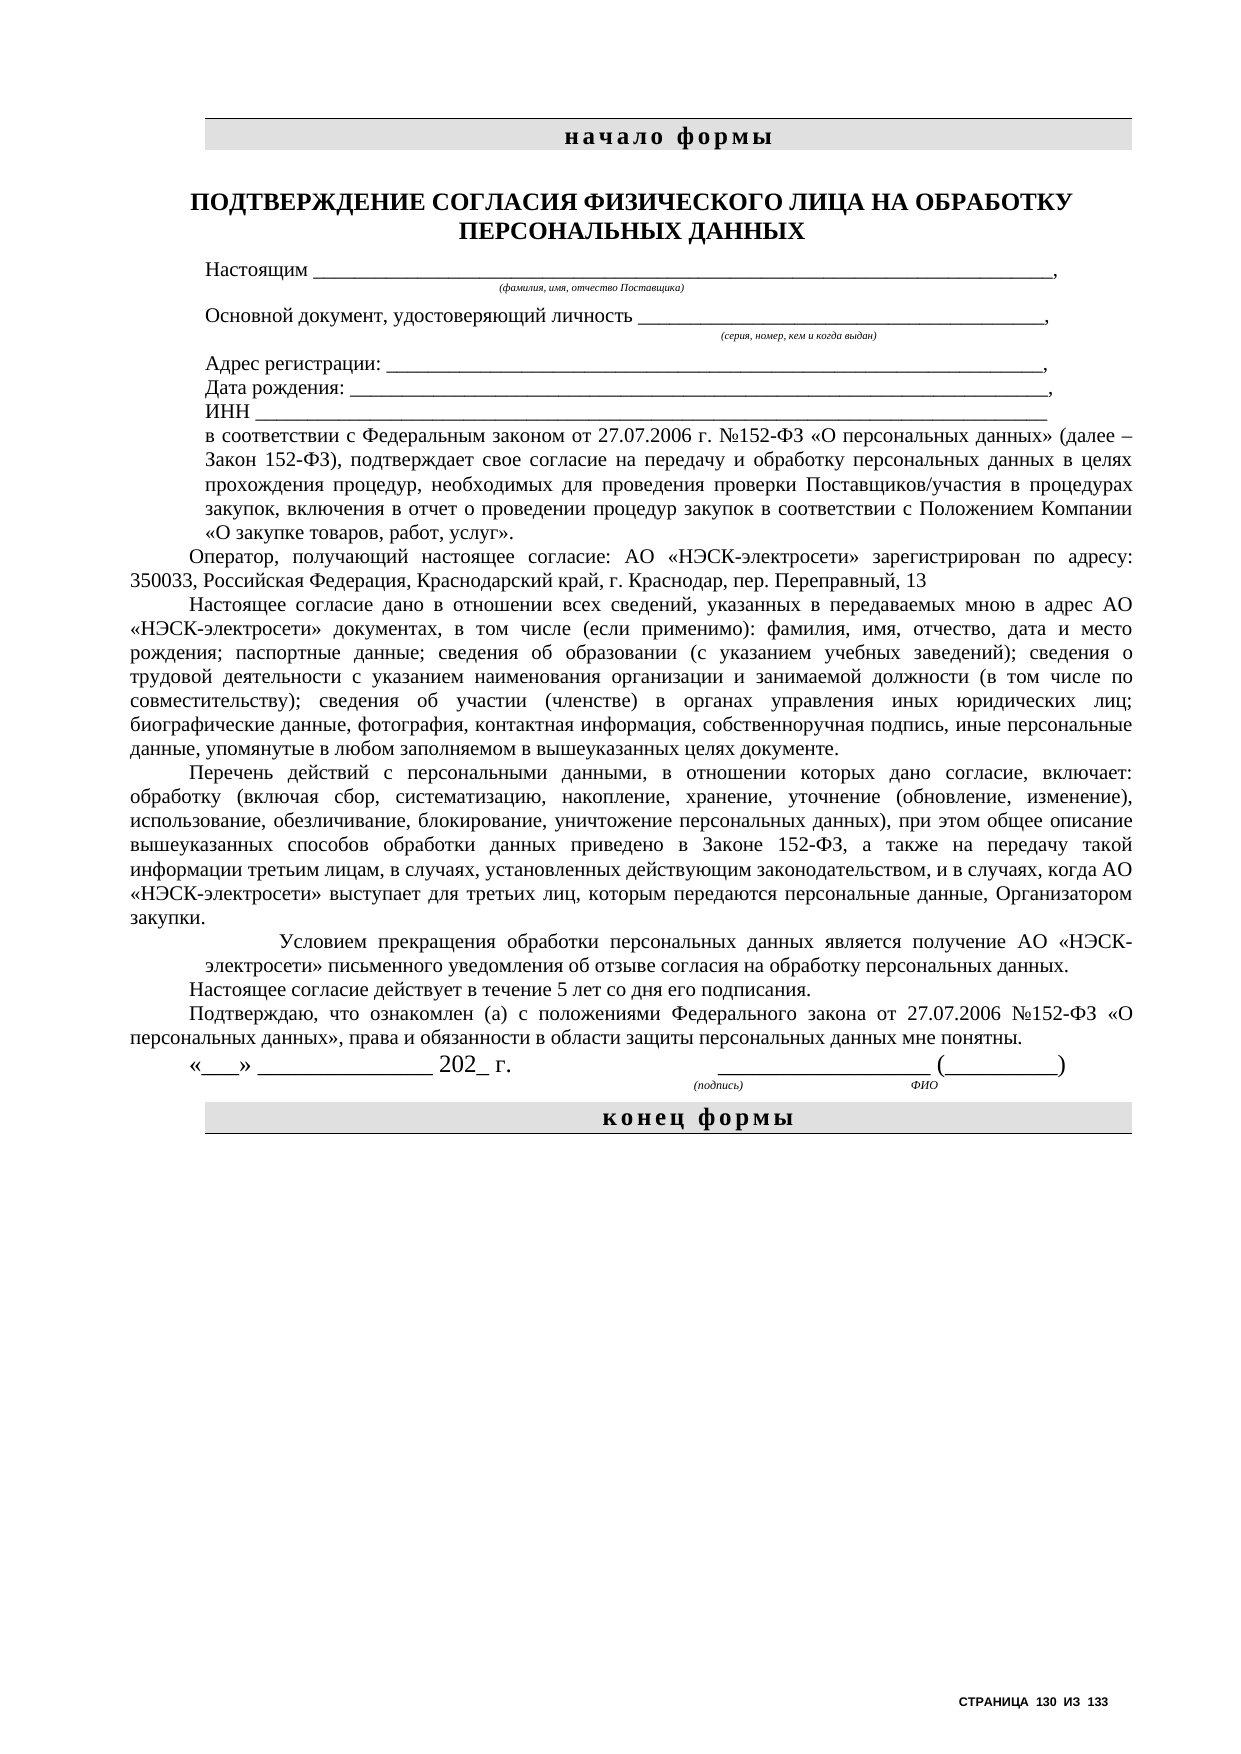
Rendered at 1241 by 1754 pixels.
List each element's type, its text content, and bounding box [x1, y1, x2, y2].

text в соответствии с Федеральным законом от 27.07.2006 г. №152-ФЗ «О персональных данных» (далее – Закон 152-ФЗ), подтверждает свое согласие на передачу и обработку персональных данных в целях прохождения процедур, необходимых для проведения проверки Поставщиков/участия в процедурах закупок, включения в отчет о проведении процедур закупок в соответствии с Положением Компании «О закупке товаров, работ, услуг». [205, 423, 1134, 544]
text Основной документ, удостоверяющий личность _______________________________________, (серия, номер, кем и когда выдан) [205, 303, 1134, 351]
text (подпись) ФИО [130, 1078, 1134, 1102]
text Настоящим _______________________________________________________________________, [205, 257, 1134, 281]
text Настоящее согласие дано в отношении всех сведений, указанных в передаваемых мною в адрес АО «НЭСК-электросети» документах, в том числе (если применимо): фамилия, имя, отчество, дата и место рождения; паспортные данные; сведения об образовании (с указанием учебных заведений); сведения о трудовой деятельности с указанием наименования организации и занимаемой должности (в том числе по совместительству); сведения об участии (членстве) в органах управления иных юридических лиц; биографические данные, фотография, контактная информация, собственноручная подпись, иные персональные данные, упомянутые в любом заполняемом в вышеуказанных целях документе. [130, 592, 1134, 760]
text Дата рождения: ___________________________________________________________________, [205, 375, 1134, 399]
text Адрес регистрации: _______________________________________________________________, [205, 351, 1134, 375]
text ИНН ____________________________________________________________________________ [205, 399, 1134, 423]
text Оператор, получающий настоящее согласие: АО «НЭСК-электросети» зарегистрирован по адресу: 350033, Российская Федерация, Краснодарский край, г. Краснодар, пер. Переправный, 13 [130, 544, 1134, 592]
text Настоящее согласие действует в течение 5 лет со дня его подписания. [130, 977, 1134, 1001]
text конец формы [205, 1102, 1132, 1133]
text начало формы [205, 119, 1132, 150]
text «___» ______________ 202_ г. _________________ (_________) [130, 1049, 1134, 1078]
text Перечень действий с персональными данными, в отношении которых дано согласие, включает: обработку (включая сбор, систематизацию, накопление, хранение, уточнение (обновление, изменение), использование, обезличивание, блокирование, уничтожение персональных данных), при этом общее описание вышеуказанных способов обработки данных приведено в Законе 152-ФЗ, а также на передачу такой информации третьим лицам, в случаях, установленных действующим законодательством, и в случаях, когда АО «НЭСК-электросети» выступает для третьих лиц, которым передаются персональные данные, Организатором закупки. [130, 760, 1134, 929]
text Подтверждение согласия физического лица на обработку персональных данных [130, 187, 1134, 245]
text Условием прекращения обработки персональных данных является получение АО «НЭСК-электросети» письменного уведомления об отзыве согласия на обработку персональных данных. [205, 929, 1134, 977]
text (фамилия, имя, отчество Поставщика) [205, 281, 1134, 303]
text Подтверждаю, что ознакомлен (а) с положениями Федерального закона от 27.07.2006 №152-ФЗ «О персональных данных», права и обязанности в области защиты персональных данных мне понятны. [130, 1001, 1134, 1049]
